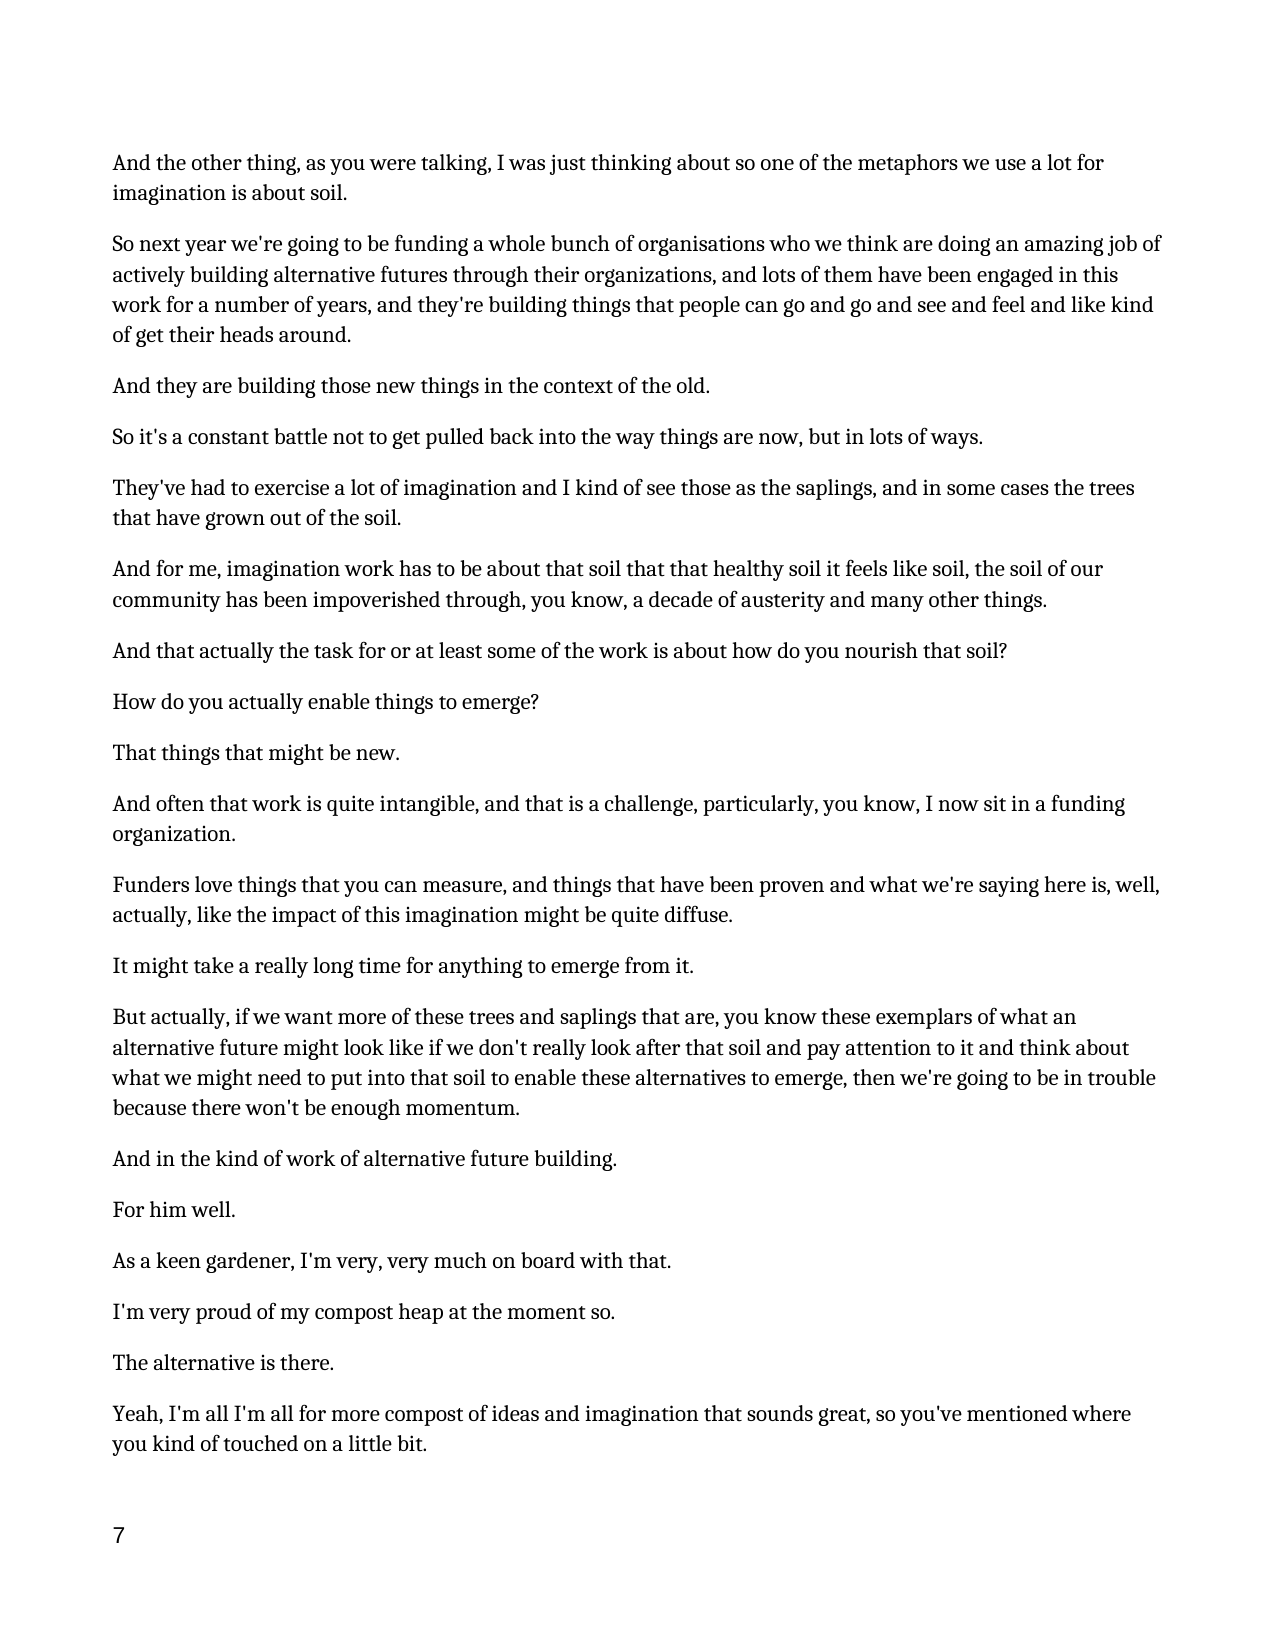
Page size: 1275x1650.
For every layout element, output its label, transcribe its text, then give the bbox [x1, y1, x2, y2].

text As a keen gardener, I'm very, very much on board with that. [112, 1248, 1162, 1274]
text So it's a constant battle not to get pulled back into the way things are now, but in lots of ways. [112, 424, 1162, 450]
text And they are building those new things in the context of the old. [112, 373, 1162, 399]
text That things that might be new. [112, 739, 1162, 766]
text For him well. [112, 1197, 1162, 1223]
text And in the kind of work of alternative future building. [112, 1146, 1162, 1172]
text And for me, imagination work has to be about that soil that that healthy soil it feels like soil, the soil of our community has been impoverished through, you know, a decade of austerity and many other things. [112, 556, 1162, 613]
text Yeah, I'm all I'm all for more compost of ideas and imagination that sounds great, so you've mentioned where you kind of touched on a little bit. [112, 1401, 1162, 1458]
text How do you actually enable things to emerge? [112, 688, 1162, 715]
text I'm very proud of my compost heap at the moment so. [112, 1299, 1162, 1325]
text They've had to exercise a lot of imagination and I kind of see those as the saplings, and in some cases the trees that have grown out of the soil. [112, 475, 1162, 532]
text Funders love things that you can measure, and things that have been proven and what we're saying here is, well, actually, like the impact of this imagination might be quite diffuse. [112, 872, 1162, 928]
text But actually, if we want more of these trees and saplings that are, you know these exemplars of what an alternative future might look like if we don't really look after that soil and pay attention to it and think about what we might need to put into that soil to enable these alternatives to emerge, then we're going to be in trouble because there won't be enough momentum. [112, 1004, 1162, 1121]
text It might take a really long time for anything to emerge from it. [112, 953, 1162, 979]
text The alternative is there. [112, 1350, 1162, 1376]
text And the other thing, as you were talking, I was just thinking about so one of the metaphors we use a lot for imagination is about soil. [112, 150, 1162, 207]
text And that actually the task for or at least some of the work is about how do you nourish that soil? [112, 637, 1162, 664]
text And often that work is quite intangible, and that is a challenge, particularly, you know, I now sit in a funding organization. [112, 791, 1162, 847]
text So next year we're going to be funding a whole bunch of organisations who we think are doing an amazing job of actively building alternative futures through their organizations, and lots of them have been engaged in this work for a number of years, and they're building things that people can go and go and see and feel and like kind of get their heads around. [112, 231, 1162, 348]
